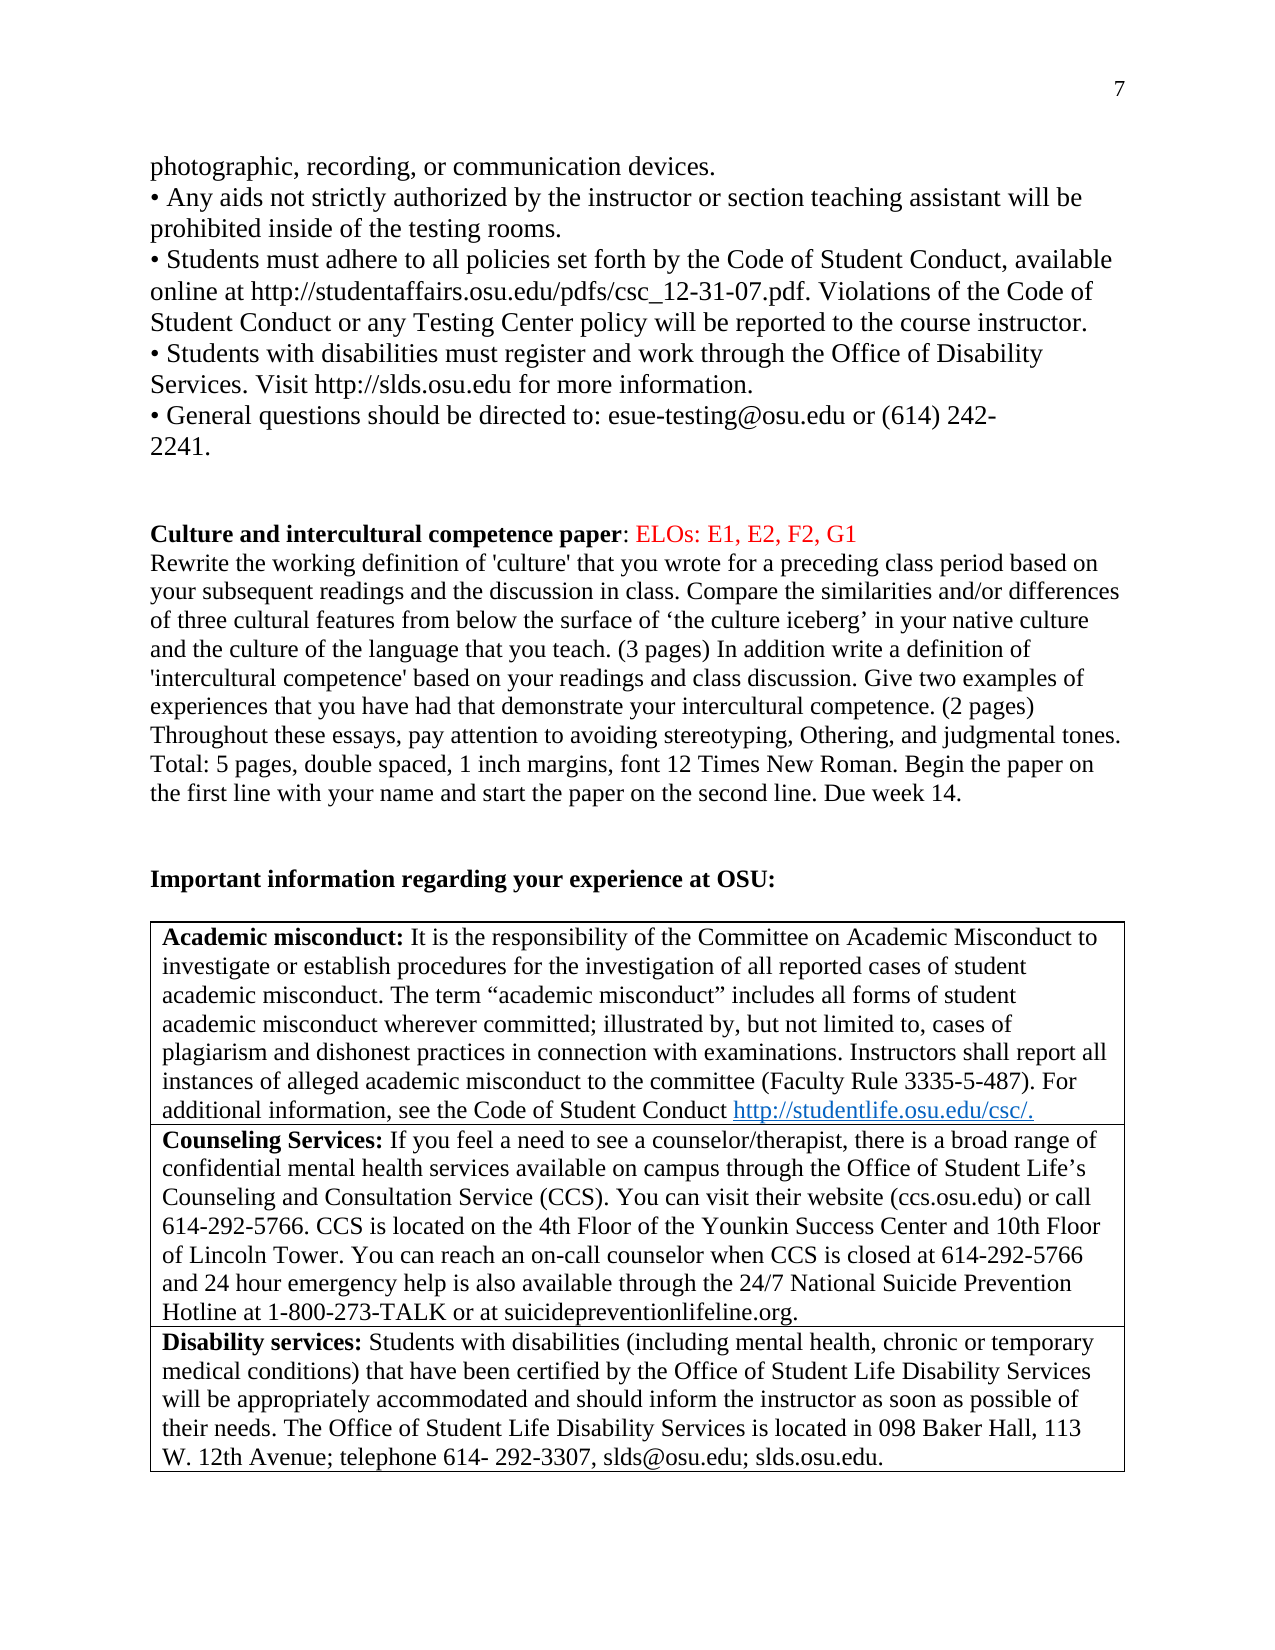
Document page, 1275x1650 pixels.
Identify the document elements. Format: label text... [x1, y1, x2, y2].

text • Students must adhere to all policies set forth by the Code of Student Conduct, available online at http://studentaffairs.osu.edu/pdfs/csc_12-31-07.pdf. Violations of the Code of Student Conduct or any Testing Center policy will be reported to the course instructor. [150, 243, 1125, 337]
text • General questions should be directed to: esue-testing@osu.edu or (614) 242- [150, 399, 1125, 430]
table_header Academic misconduct: It is the responsibility of the Committee on Academic Misconduct to investigate or establish procedures for the investigation of all reported cases of student academic misconduct. The term “academic misconduct” includes all forms of student academic misconduct wherever committed; illustrated by, but not limited to, cases of plagiarism and dishonest practices in connection with examinations. Instructors shall report all instances of alleged academic misconduct to the committee (Faculty Rule 3335-5-487). For additional information, see the Code of Student Conduct http://studentlife.osu.edu/csc/. [151, 923, 1124, 1124]
table_cell Disability services: Students with disabilities (including mental health, chronic or temporary medical conditions) that have been certified by the Office of Student Life Disability Services will be appropriately accommodated and should inform the instructor as soon as possible of their needs. The Office of Student Life Disability Services is located in 098 Baker Hall, 113 W. 12th Avenue; telephone 614- 292-3307, slds@osu.edu; slds.osu.edu. [151, 1327, 1124, 1471]
text 2241. [150, 430, 1125, 461]
text photographic, recording, or communication devices. [150, 150, 1125, 181]
text • Any aids not strictly authorized by the instructor or section teaching assistant will be prohibited inside of the testing rooms. [150, 181, 1125, 243]
text Culture and intercultural competence paper: ELOs: E1, E2, F2, G1 [150, 519, 1125, 548]
text • Students with disabilities must register and work through the Office of Disability Services. Visit http://slds.osu.edu for more information. [150, 337, 1125, 399]
table_cell Counseling Services: If you feel a need to see a counselor/therapist, there is a broad range of confidential mental health services available on campus through the Office of Student Life’s Counseling and Consultation Service (CCS). You can visit their website (ccs.osu.edu) or call 614-292-5766. CCS is located on the 4th Floor of the Younkin Success Center and 10th Floor of Lincoln Tower. You can reach an on-call counselor when CCS is closed at 614-292-5766 and 24 hour emergency help is also available through the 24/7 National Suicide Prevention Hotline at 1-800-273-TALK or at suicidepreventionlifeline.org. [151, 1125, 1124, 1326]
text Rewrite the working definition of 'culture' that you wrote for a preceding class period based on your subsequent readings and the discussion in class. Compare the similarities and/or differences of three cultural features from below the surface of ‘the culture iceberg’ in your native culture and the culture of the language that you teach. (3 pages) In addition write a definition of 'intercultural competence' based on your readings and class discussion. Give two examples of experiences that you have had that demonstrate your intercultural competence. (2 pages) Throughout these essays, pay attention to avoiding stereotyping, Othering, and judgmental tones. Total: 5 pages, double spaced, 1 inch margins, font 12 Times New Roman. Begin the paper on the first line with your name and start the paper on the second line. Due week 14. [150, 548, 1125, 806]
text Important information regarding your experience at OSU: [150, 864, 1125, 893]
